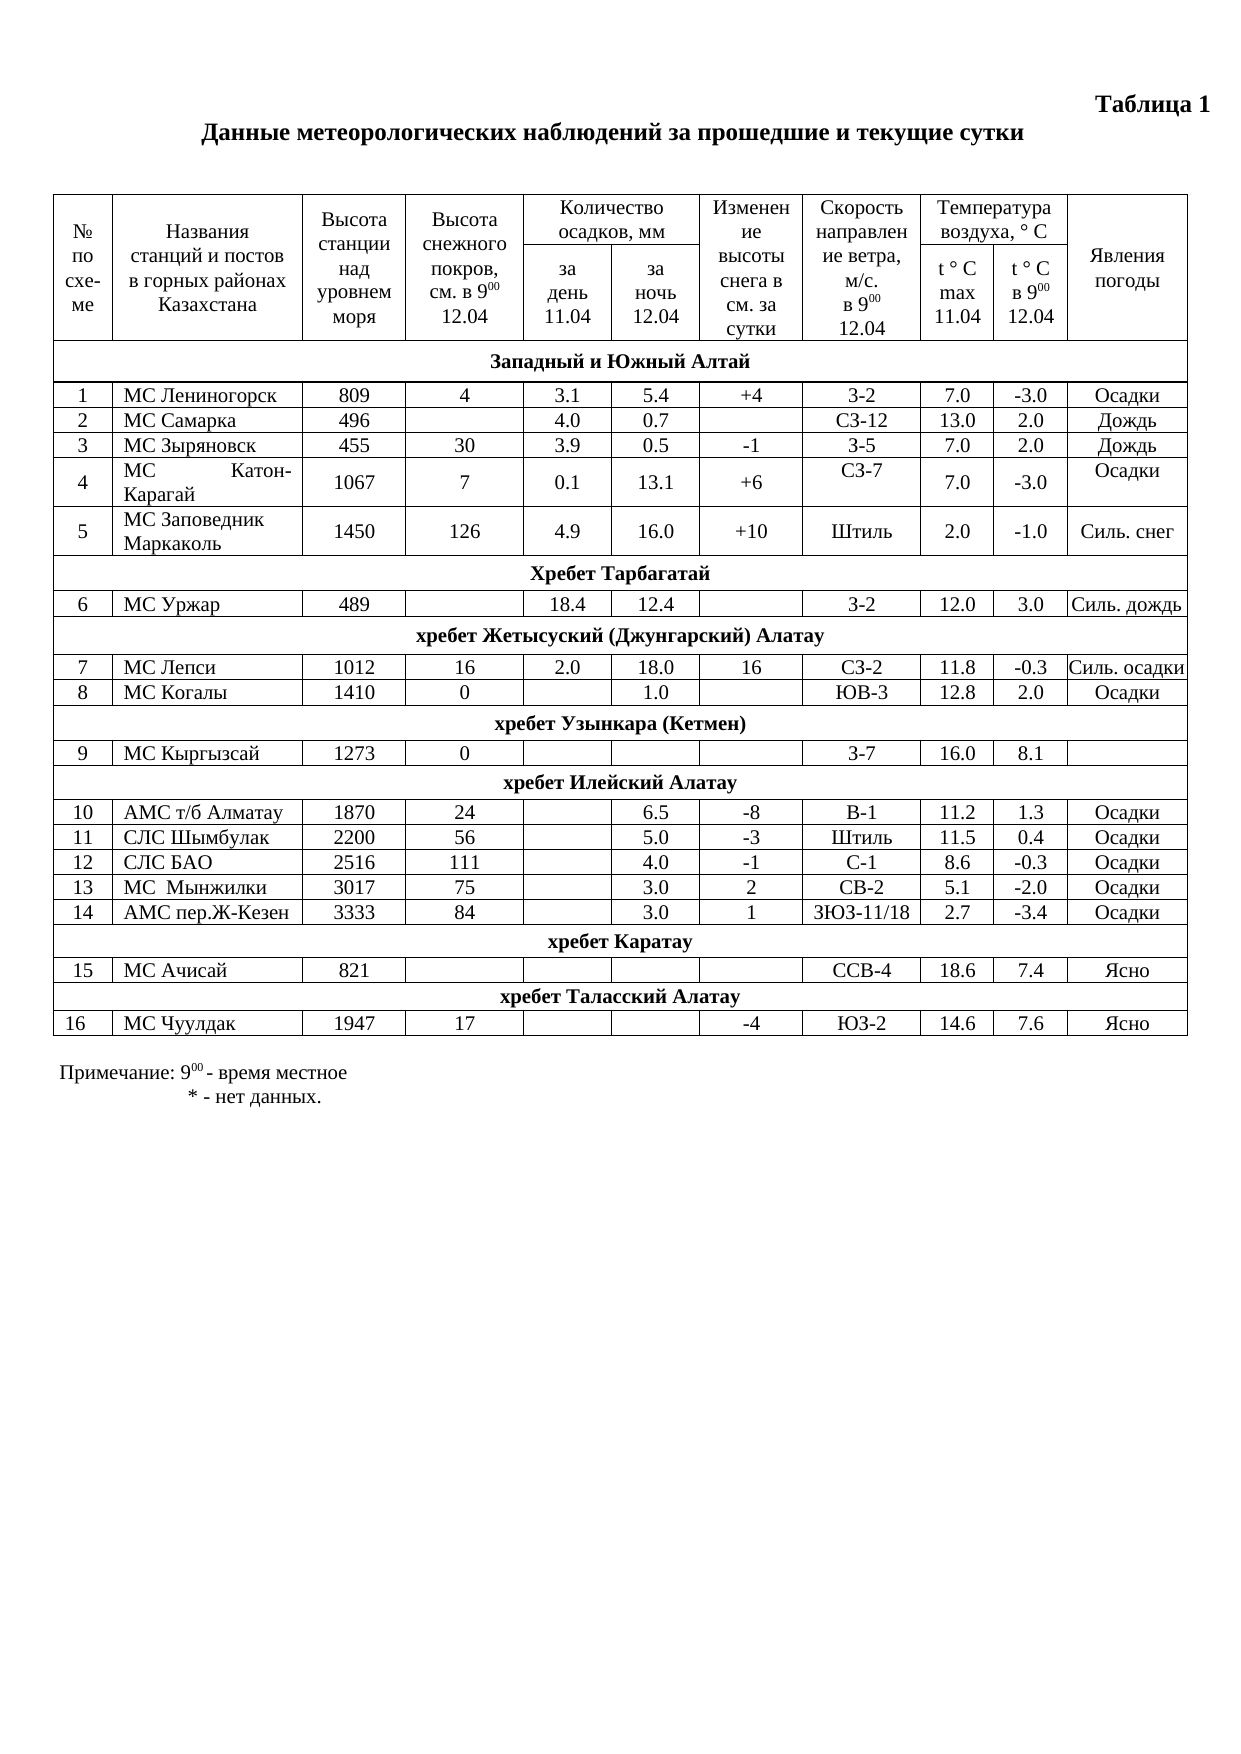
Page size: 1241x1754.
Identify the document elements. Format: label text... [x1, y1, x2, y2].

table_cell +10 [700, 507, 802, 555]
text Примечание: 900 - время местное [59, 1060, 1211, 1084]
table_cell -0.3 [994, 655, 1067, 679]
table_cell 3-2 [803, 383, 920, 407]
table_cell Осадки [1068, 850, 1187, 874]
table_cell -4 [700, 1011, 802, 1035]
table_cell МС Заповедник Маркаколь [113, 507, 302, 555]
table_cell [524, 958, 611, 982]
table_cell 13.0 [921, 408, 993, 432]
table_cell 16.0 [612, 507, 699, 555]
table_cell 1 [54, 383, 112, 407]
table_cell Осадки [1068, 680, 1187, 704]
subtitle Таблица 1 [15, 89, 1211, 117]
table_cell З-2 [803, 591, 920, 616]
table_cell 1450 [303, 507, 405, 555]
table_cell t ° С в 900 12.04 [994, 245, 1067, 340]
table_cell 1273 [303, 741, 405, 764]
table_cell 8.6 [921, 850, 993, 874]
table_cell 13.1 [612, 458, 699, 506]
table_cell [700, 680, 802, 704]
table_cell +6 [700, 458, 802, 506]
table_cell 5 [54, 507, 112, 555]
table_cell 0.1 [524, 458, 611, 506]
table_cell 12 [54, 850, 112, 874]
table_cell АМС т/б Алматау [113, 800, 302, 824]
table_cell 2.0 [994, 408, 1067, 432]
table_cell -3.0 [994, 458, 1067, 506]
table_cell 821 [303, 958, 405, 982]
table_cell 3 [54, 433, 112, 457]
table_cell 6 [54, 591, 112, 616]
table_cell [612, 1011, 699, 1035]
table_cell 2516 [303, 850, 405, 874]
table_cell 2.7 [921, 900, 993, 924]
table_cell 496 [303, 408, 405, 432]
table_cell 2.0 [994, 680, 1067, 704]
subtitle Данные метеорологических наблюдений за прошедшие и текущие сутки [15, 117, 1211, 146]
table_cell 15 [54, 958, 112, 982]
table_cell [406, 408, 523, 432]
table_header Изменение высоты снега в см. за сутки [700, 195, 802, 340]
table_cell Дождь [1068, 433, 1187, 457]
table_cell 84 [406, 900, 523, 924]
table_cell -3 [700, 825, 802, 849]
table_cell 12.8 [921, 680, 993, 704]
table_cell Ясно [1068, 1011, 1187, 1035]
table_cell -1 [700, 850, 802, 874]
table_cell МС Самарка [113, 408, 302, 432]
table_cell 16 [700, 655, 802, 679]
table_cell +4 [700, 383, 802, 407]
table_cell 16 [54, 1011, 112, 1035]
table_cell СЛС БАО [113, 850, 302, 874]
table_cell 1.3 [994, 800, 1067, 824]
table_cell 16 [406, 655, 523, 679]
table_cell [612, 958, 699, 982]
table_cell Штиль [803, 507, 920, 555]
table_cell хребет Таласский Алатау [54, 983, 1187, 1010]
table_cell 18.4 [524, 591, 611, 616]
table_cell С-1 [803, 850, 920, 874]
table_cell 3333 [303, 900, 405, 924]
table_header № по схе-ме [54, 195, 112, 340]
table_cell 809 [303, 383, 405, 407]
table_header Температура воздуха, ° C [921, 195, 1067, 243]
table_cell ССВ-4 [803, 958, 920, 982]
table_cell хребет Жетысуский (Джунгарский) Алатау [54, 617, 1187, 654]
table_cell Западный и Южный Алтай [54, 341, 1187, 381]
table_cell -1.0 [994, 507, 1067, 555]
table_cell [1068, 741, 1187, 764]
table_cell хребет Каратау [54, 925, 1187, 957]
table_cell 16.0 [921, 741, 993, 764]
table_cell З-5 [803, 433, 920, 457]
table_cell ЮЗ-2 [803, 1011, 920, 1035]
table_cell Штиль [803, 825, 920, 849]
table_cell -0.3 [994, 850, 1067, 874]
table_cell З-7 [803, 741, 920, 764]
table_cell за день 11.04 [524, 245, 611, 340]
table_cell -2.0 [994, 875, 1067, 899]
table_cell 56 [406, 825, 523, 849]
table_cell 6.5 [612, 800, 699, 824]
table_cell [406, 958, 523, 982]
table_cell 0 [406, 680, 523, 704]
table_cell 2.0 [921, 507, 993, 555]
table_cell [700, 591, 802, 616]
table_cell 3.0 [612, 875, 699, 899]
table_cell [524, 900, 611, 924]
table_cell 2.0 [524, 655, 611, 679]
table_cell МС Когалы [113, 680, 302, 704]
table_cell 7.0 [921, 458, 993, 506]
table_cell 7.0 [921, 383, 993, 407]
table_cell 126 [406, 507, 523, 555]
table_cell Осадки [1068, 825, 1187, 849]
table_cell 18.6 [921, 958, 993, 982]
table_cell -3.0 [994, 383, 1067, 407]
table_header Явления погоды [1068, 195, 1187, 340]
table_cell 0.4 [994, 825, 1067, 849]
table_cell [524, 875, 611, 899]
table_cell 1947 [303, 1011, 405, 1035]
table_cell 0 [406, 741, 523, 764]
table_cell МС Катон-Карагай [113, 458, 302, 506]
table_cell В-1 [803, 800, 920, 824]
table_cell 75 [406, 875, 523, 899]
table_cell 12.4 [612, 591, 699, 616]
table_cell за ночь 12.04 [612, 245, 699, 340]
table_cell -3.4 [994, 900, 1067, 924]
table_cell 11 [54, 825, 112, 849]
table_cell 4 [406, 383, 523, 407]
table_cell 2 [54, 408, 112, 432]
table_header Названия станций и постов в горных районах Казахстана [113, 195, 302, 340]
table_cell 7.0 [921, 433, 993, 457]
table_cell [700, 741, 802, 764]
table_cell Осадки [1068, 458, 1187, 506]
table_cell [524, 800, 611, 824]
table_cell Осадки [1068, 875, 1187, 899]
table_cell 12.0 [921, 591, 993, 616]
table_cell -1 [700, 433, 802, 457]
table_cell СЗ-7 [803, 458, 920, 506]
table_cell 5.0 [612, 825, 699, 849]
table_cell 4.0 [524, 408, 611, 432]
table_cell МС Лениногорск [113, 383, 302, 407]
table_header Количество осадков, мм [524, 195, 699, 243]
table_cell 455 [303, 433, 405, 457]
table_header Высота снежного покров, см. в 900 12.04 [406, 195, 523, 340]
table_cell хребет Илейский Алатау [54, 766, 1187, 799]
table_cell [524, 825, 611, 849]
table_cell 7.4 [994, 958, 1067, 982]
table_cell хребет Узынкара (Кетмен) [54, 706, 1187, 739]
table_cell Дождь [1068, 408, 1187, 432]
table_cell 0.5 [612, 433, 699, 457]
table_cell 3.0 [612, 900, 699, 924]
table_cell ЗЮЗ-11/18 [803, 900, 920, 924]
table_cell Силь. осадки [1068, 655, 1187, 679]
table_cell 3.9 [524, 433, 611, 457]
table_cell 30 [406, 433, 523, 457]
table_cell 4.9 [524, 507, 611, 555]
table_cell 7 [406, 458, 523, 506]
table_cell 4 [54, 458, 112, 506]
table_cell 1.0 [612, 680, 699, 704]
table_cell Осадки [1068, 900, 1187, 924]
table_cell СЗ-12 [803, 408, 920, 432]
table_cell 1067 [303, 458, 405, 506]
table_cell МС Зыряновск [113, 433, 302, 457]
table_cell 8 [54, 680, 112, 704]
table_cell 8.1 [994, 741, 1067, 764]
table_cell СЛС Шымбулак [113, 825, 302, 849]
table_cell МС Ачисай [113, 958, 302, 982]
table_cell 14 [54, 900, 112, 924]
table_cell [524, 1011, 611, 1035]
table_cell ЮВ-3 [803, 680, 920, 704]
table_cell СВ-2 [803, 875, 920, 899]
table_cell [524, 680, 611, 704]
table_cell [612, 741, 699, 764]
table_cell 10 [54, 800, 112, 824]
table_cell 0.7 [612, 408, 699, 432]
table_cell 1012 [303, 655, 405, 679]
table_cell 4.0 [612, 850, 699, 874]
table_cell 14.6 [921, 1011, 993, 1035]
table_cell -8 [700, 800, 802, 824]
table_cell МС Уржар [113, 591, 302, 616]
table_cell 24 [406, 800, 523, 824]
table_header Скорость направление ветра, м/с. в 900 12.04 [803, 195, 920, 340]
table_cell 3.0 [994, 591, 1067, 616]
table_cell 3017 [303, 875, 405, 899]
table_cell 2.0 [994, 433, 1067, 457]
table_cell Осадки [1068, 383, 1187, 407]
table_cell МС Кыргызсай [113, 741, 302, 764]
table_cell [700, 958, 802, 982]
table_cell 2200 [303, 825, 405, 849]
table_cell 7 [54, 655, 112, 679]
table_cell 13 [54, 875, 112, 899]
table_cell 1410 [303, 680, 405, 704]
table_cell 5.4 [612, 383, 699, 407]
table_cell Осадки [1068, 800, 1187, 824]
table_cell МС Чуулдак [113, 1011, 302, 1035]
table_cell Силь. снег [1068, 507, 1187, 555]
table_cell [524, 741, 611, 764]
table_cell МС Лепси [113, 655, 302, 679]
table_cell 18.0 [612, 655, 699, 679]
table_cell 17 [406, 1011, 523, 1035]
table_cell [700, 408, 802, 432]
table_cell [406, 591, 523, 616]
table_cell 111 [406, 850, 523, 874]
table_cell Ясно [1068, 958, 1187, 982]
table_cell Хребет Тарбагатай [54, 556, 1187, 590]
table_cell СЗ-2 [803, 655, 920, 679]
table_cell 11.8 [921, 655, 993, 679]
table_cell [524, 850, 611, 874]
table_cell МС Мынжилки [113, 875, 302, 899]
table_cell Силь. дождь [1068, 591, 1187, 616]
table_cell 11.5 [921, 825, 993, 849]
table_cell 11.2 [921, 800, 993, 824]
text * - нет данных. [133, 1084, 1211, 1108]
table_cell 3.1 [524, 383, 611, 407]
table_cell АМС пер.Ж-Кезен [113, 900, 302, 924]
table_cell 489 [303, 591, 405, 616]
table_cell 1870 [303, 800, 405, 824]
table_cell 9 [54, 741, 112, 764]
table_cell t ° С mаx 11.04 [921, 245, 993, 340]
table_cell 5.1 [921, 875, 993, 899]
table_cell 2 [700, 875, 802, 899]
table_cell 7.6 [994, 1011, 1067, 1035]
table_cell 1 [700, 900, 802, 924]
table_header Высота станции над уровнем моря [303, 195, 405, 340]
